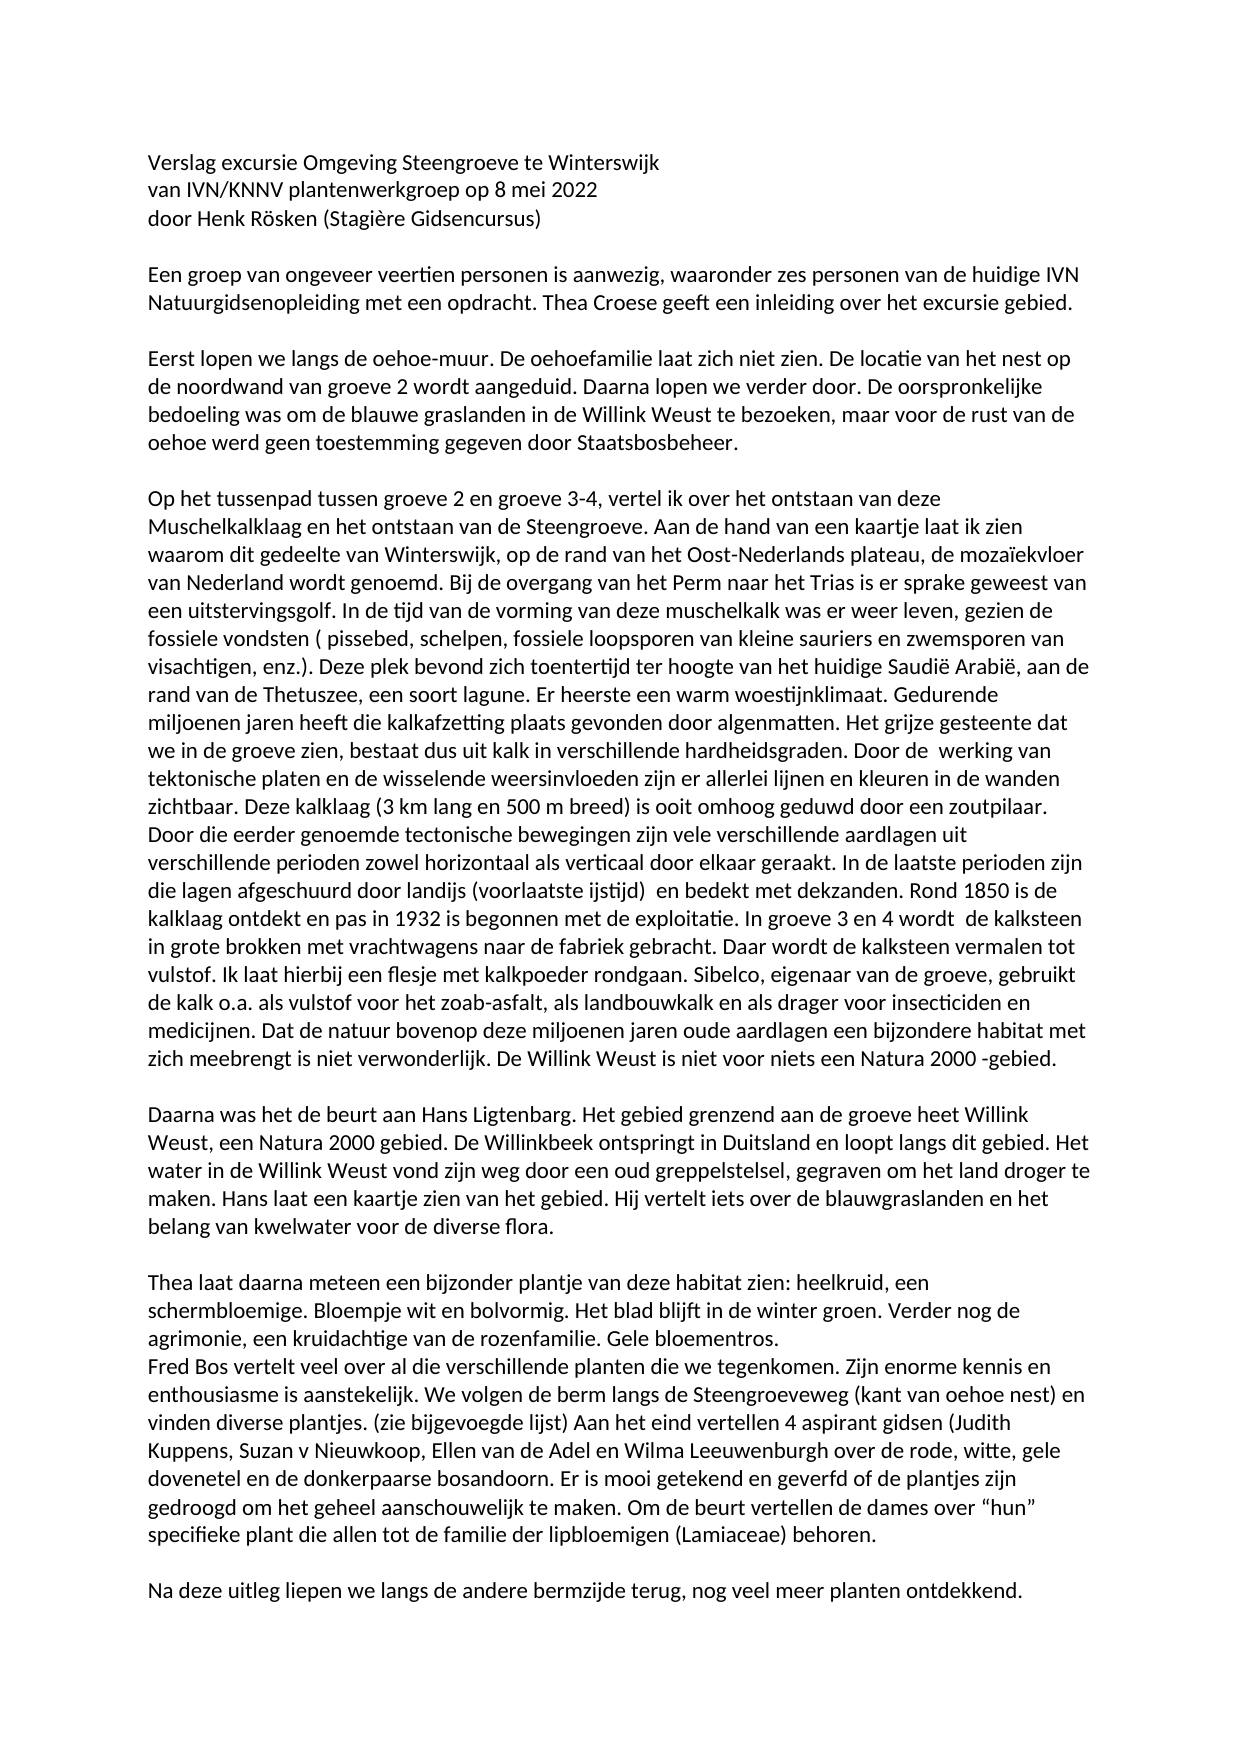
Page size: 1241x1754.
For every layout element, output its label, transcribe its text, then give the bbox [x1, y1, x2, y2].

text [148, 1549, 1093, 1605]
text door Henk Rösken (Stagière Gidsencursus) [148, 204, 1093, 260]
text Een groep van ongeveer veertien personen is aanwezig, waaronder zes personen van de huidige IVN Natuurgidsenopleiding met een opdracht. Thea Croese geeft een inleiding over het excursie gebied. Eerst lopen we langs de oehoe-muur. De oehoefamilie laat zich niet zien. De locatie van het nest op de noordwand van groeve 2 wordt aangeduid. Daarna lopen we verder door. De oorspronkelijke bedoeling was om de blauwe graslanden in de Willink Weust te bezoeken, maar voor de rust van de oehoe werd geen toestemming gegeven door Staatsbosbeheer. Op het tussenpad tussen groeve 2 en groeve 3-4, vertel ik over het ontstaan van deze Muschelkalklaag en het ontstaan van de Steengroeve. Aan de hand van een kaartje laat ik zien waarom dit gedeelte van Winterswijk, op de rand van het Oost-Nederlands plateau, de mozaïekvloer van Nederland wordt genoemd. Bij de overgang van het Perm naar het Trias is er sprake geweest van een uitstervingsgolf. In de tijd van de vorming van deze muschelkalk was er weer leven, gezien de fossiele vondsten ( pissebed, schelpen, fossiele loopsporen van kleine sauriers en zwemsporen van visachtigen, enz.). Deze plek bevond zich toentertijd ter hoogte van het huidige Saudië Arabië, aan de rand van de Thetuszee, een soort lagune. Er heerste een warm woestijnklimaat. Gedurende miljoenen jaren heeft die kalkafzetting plaats gevonden door algenmatten. Het grijze gesteente dat we in de groeve zien, bestaat dus uit kalk in verschillende hardheidsgraden. Door de werking van tektonische platen en de wisselende weersinvloeden zijn er allerlei lijnen en kleuren in de wanden zichtbaar. Deze kalklaag (3 km lang en 500 m breed) is ooit omhoog geduwd door een zoutpilaar. Door die eerder genoemde tectonische bewegingen zijn vele verschillende aardlagen uit verschillende perioden zowel horizontaal als verticaal door elkaar geraakt. In de laatste perioden zijn die lagen afgeschuurd door landijs (voorlaatste ijstijd) en bedekt met dekzanden. Rond 1850 is de kalklaag ontdekt en pas in 1932 is begonnen met de exploitatie. In groeve 3 en 4 wordt de kalksteen in grote brokken met vrachtwagens naar de fabriek gebracht. Daar wordt de kalksteen vermalen tot vulstof. Ik laat hierbij een flesje met kalkpoeder rondgaan. Sibelco, eigenaar van de groeve, gebruikt de kalk o.a. als vulstof voor het zoab-asfalt, als landbouwkalk en als drager voor insecticiden en medicijnen. Dat de natuur bovenop deze miljoenen jaren oude aardlagen een bijzondere habitat met zich meebrengt is niet verwonderlijk. De Willink Weust is niet voor niets een Natura 2000 -gebied. Daarna was het de beurt aan Hans Ligtenbarg. Het gebied grenzend aan de groeve heet Willink Weust, een Natura 2000 gebied. De Willinkbeek ontspringt in Duitsland en loopt langs dit gebied. Het water in de Willink Weust vond zijn weg door een oud greppelstelsel, gegraven om het land droger te maken. Hans laat een kaartje zien van het gebied. Hij vertelt iets over de blauwgraslanden en het belang van kwelwater voor de diverse flora. Thea laat daarna meteen een bijzonder plantje van deze habitat zien: heelkruid, een schermbloemige. Bloempje wit en bolvormig. Het blad blijft in de winter groen. Verder nog de agrimonie, een kruidachtige van de rozenfamilie. Gele bloementros. Fred Bos vertelt veel over al die verschillende planten die we tegenkomen. Zijn enorme kennis en enthousiasme is aanstekelijk. We volgen de berm langs de Steengroeveweg (kant van oehoe nest) en vinden diverse plantjes. (zie bijgevoegde lijst) Aan het eind vertellen 4 aspirant gidsen (Judith Kuppens, Suzan v Nieuwkoop, Ellen van de Adel en Wilma Leeuwenburgh over de rode, witte, gele dovenetel en de donkerpaarse bosandoorn. Er is mooi getekend en geverfd of de plantjes zijn gedroogd om het geheel aanschouwelijk te maken. Om de beurt vertellen de dames over “hun” specifieke plant die allen tot de familie der lipbloemigen (Lamiaceae) behoren. [148, 260, 1093, 1549]
text Verslag excursie Omgeving Steengroeve te Winterswijk [148, 148, 1093, 176]
text van IVN/KNNV plantenwerkgroep op 8 mei 2022 [148, 176, 1093, 204]
